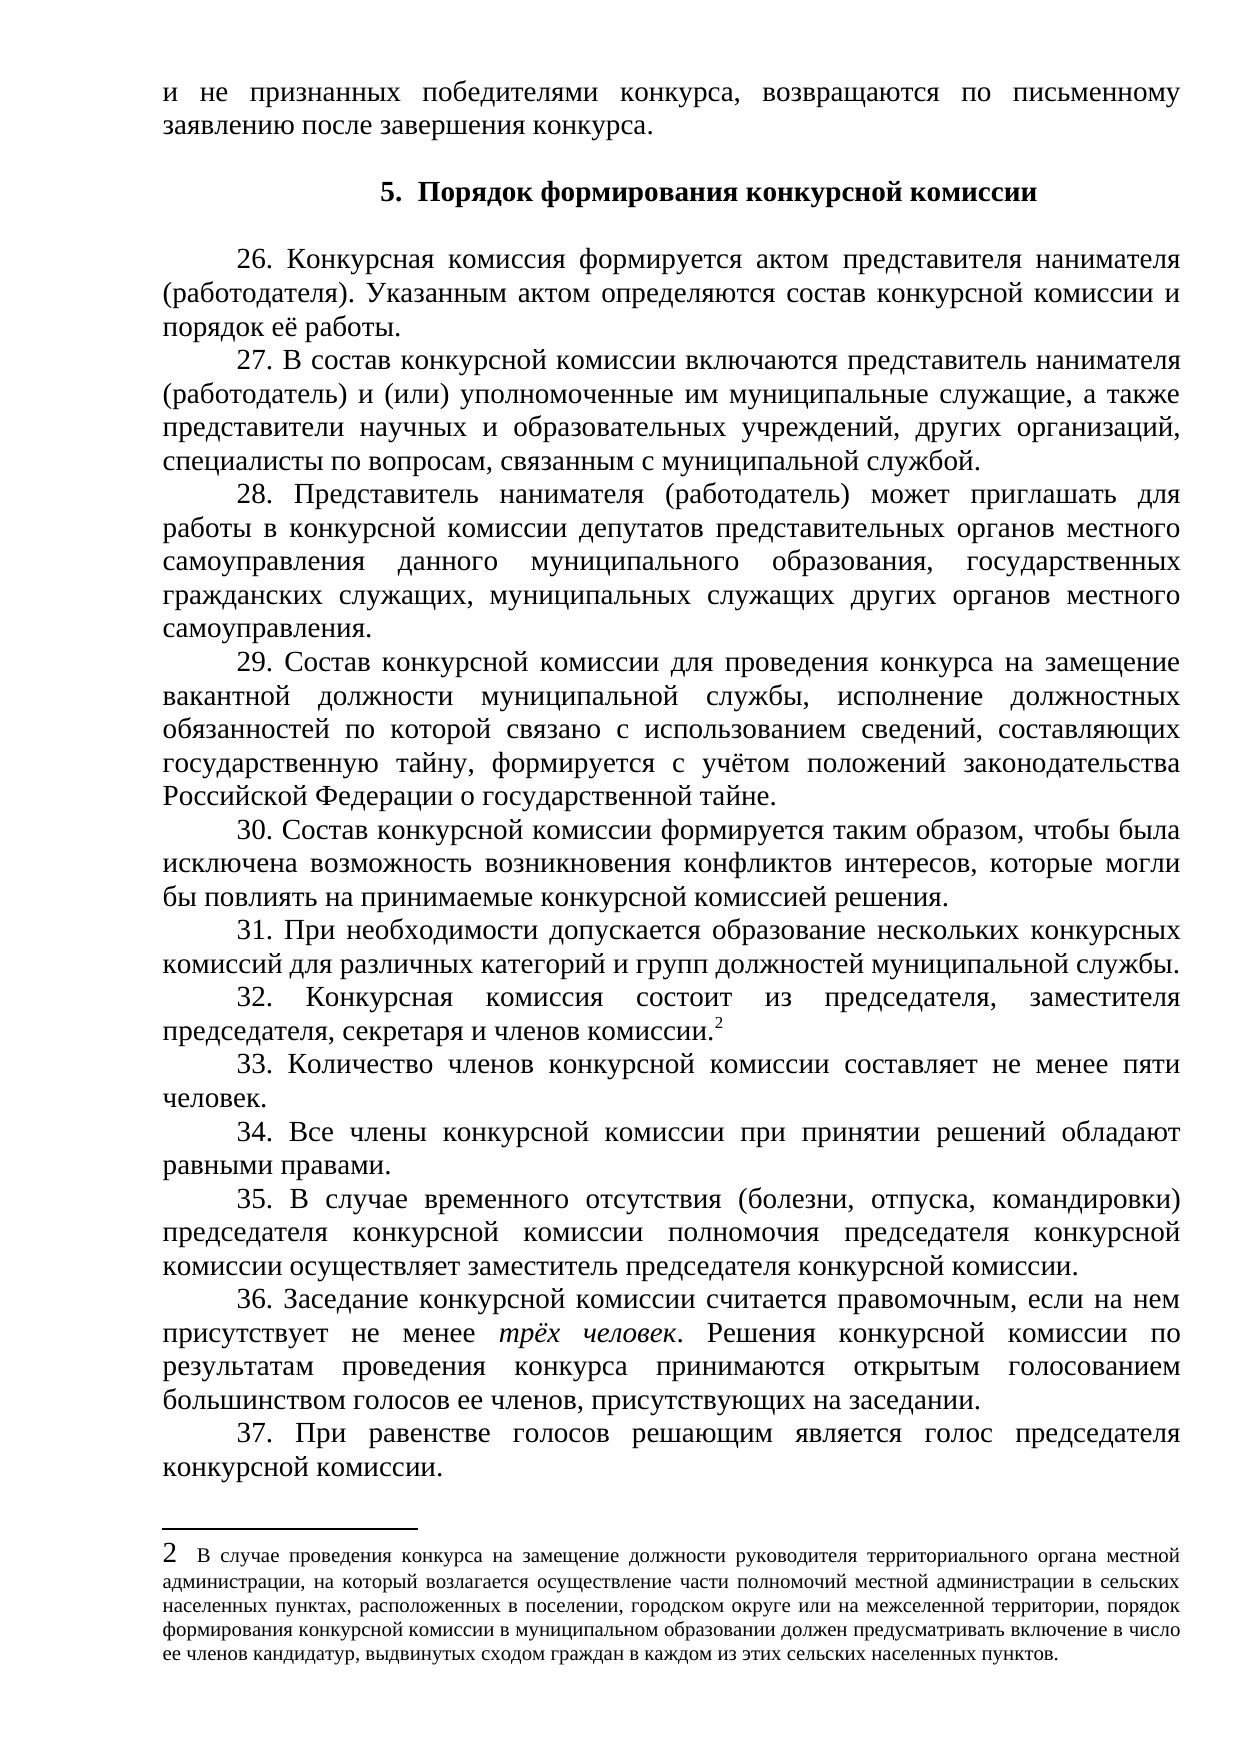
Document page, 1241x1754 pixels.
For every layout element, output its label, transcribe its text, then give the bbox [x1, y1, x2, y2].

list 37. При равенстве голосов решающим является голос председателя конкурсной комиссии. [162, 1416, 1181, 1483]
list Порядок формирования конкурсной комиссии [236, 174, 1181, 208]
text 29. Состав конкурсной комиссии для проведения конкурса на замещение вакантной должности муниципальной службы, исполнение должностных обязанностей по которой связано с использованием сведений, составляющих государственную тайну, формируется с учётом положений законодательства Российской Федерации о государственной тайне. [162, 644, 1181, 812]
text 32. Конкурсная комиссия состоит из председателя, заместителя председателя, секретаря и членов комиссии. [162, 979, 1181, 1047]
text 28. Представитель нанимателя (работодатель) может приглашать для работы в конкурсной комиссии депутатов представительных органов местного самоуправления данного муниципального образования, государственных гражданских служащих, муниципальных служащих других органов местного самоуправления. [162, 476, 1181, 644]
text 31. При необходимости допускается образование нескольких конкурсных комиссий для различных категорий и групп должностей муниципальной службы. [162, 912, 1181, 979]
text 30. Состав конкурсной комиссии формируется таким образом, чтобы была исключена возможность возникновения конфликтов интересов, которые могли бы повлиять на принимаемые конкурсной комиссией решения. [162, 812, 1181, 912]
text 33. Количество членов конкурсной комиссии составляет не менее пяти человек. [162, 1047, 1181, 1114]
text 26. Конкурсная комиссия формируется актом представителя нанимателя (работодателя). Указанным актом определяются состав конкурсной комиссии и порядок её работы. [162, 242, 1181, 342]
list 36. Заседание конкурсной комиссии считается правомочным, если на нем присутствует не менее трёх человек. Решения конкурсной комиссии по результатам проведения конкурса принимаются открытым голосованием большинством голосов ее членов, присутствующих на заседании. [162, 1281, 1181, 1416]
text 27. В состав конкурсной комиссии включаются представитель нанимателя (работодатель) и (или) уполномоченные им муниципальные служащие, а также представители научных и образовательных учреждений, других организаций, специалисты по вопросам, связанным с муниципальной службой. [162, 342, 1181, 476]
text 35. В случае временного отсутствия (болезни, отпуска, командировки) председателя конкурсной комиссии полномочия председателя конкурсной комиссии осуществляет заместитель председателя конкурсной комиссии. [162, 1181, 1181, 1281]
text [162, 74, 1181, 141]
text 34. Все члены конкурсной комиссии при принятии решений обладают равными правами. [162, 1114, 1181, 1181]
